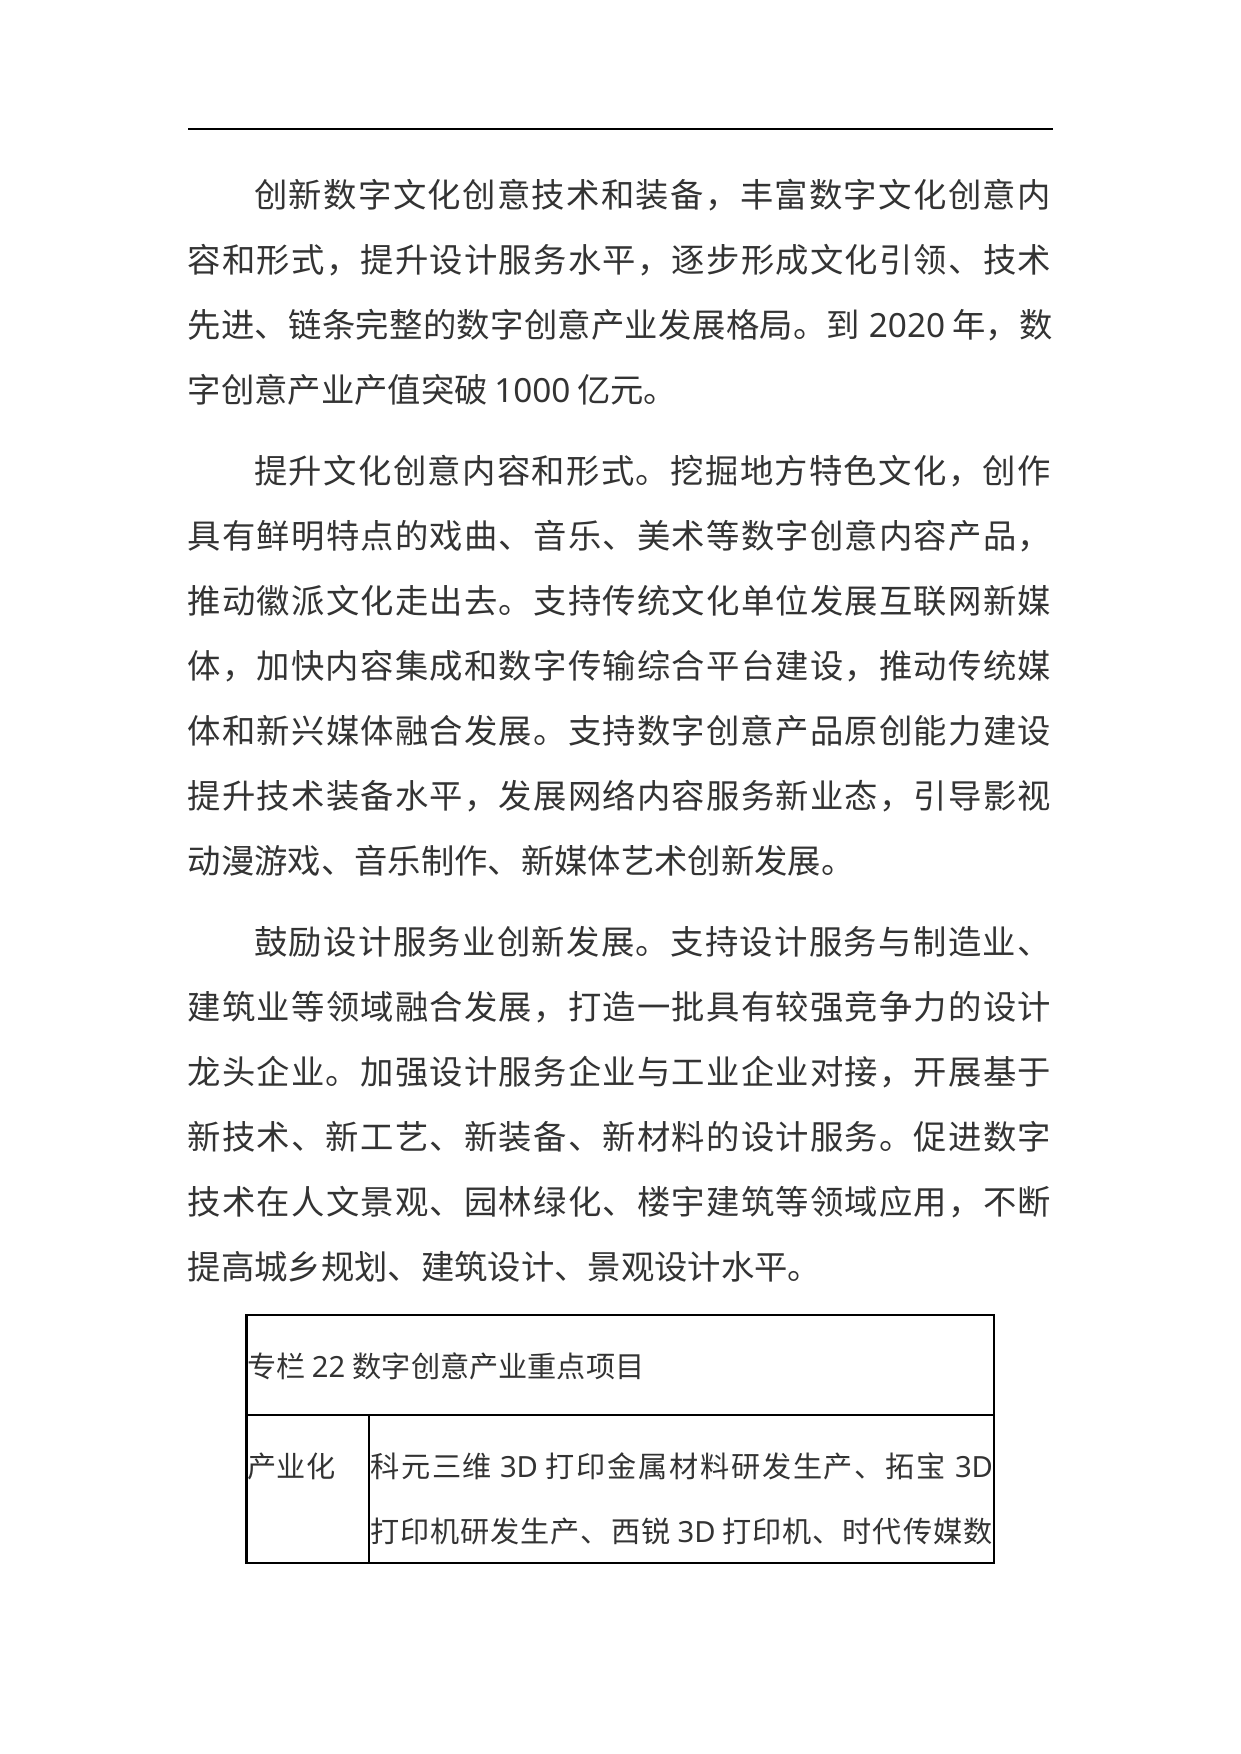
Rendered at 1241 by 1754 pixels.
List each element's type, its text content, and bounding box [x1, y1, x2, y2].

table_header 专栏22 数字创意产业重点项目 [248, 1316, 993, 1414]
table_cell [370, 1416, 993, 1562]
text 创新数字文化创意技术和装备，丰富数字文化创意内容和形式，提升设计服务水平，逐步形成文化引领、技术先进、链条完整的数字创意产业发展格局。到2020年，数字创意产业产值突破1000亿元。 [187, 160, 1053, 420]
text 鼓励设计服务业创新发展。支持设计服务与制造业、建筑业等领域融合发展，打造一批具有较强竞争力的设计龙头企业。加强设计服务企业与工业企业对接，开展基于新技术、新工艺、新装备、新材料的设计服务。促进数字技术在人文景观、园林绿化、楼宇建筑等领域应用，不断提高城乡规划、建筑设计、景观设计水平。 [187, 908, 1053, 1298]
text 提升文化创意内容和形式。挖掘地方特色文化，创作具有鲜明特点的戏曲、音乐、美术等数字创意内容产品，推动徽派文化走出去。支持传统文化单位发展互联网新媒体，加快内容集成和数字传输综合平台建设，推动传统媒体和新兴媒体融合发展。支持数字创意产品原创能力建设，提升技术装备水平，发展网络内容服务新业态，引导影视、动漫游戏、音乐制作、新媒体艺术创新发展。 [187, 437, 1053, 892]
table_cell 产业化 [248, 1416, 368, 1562]
